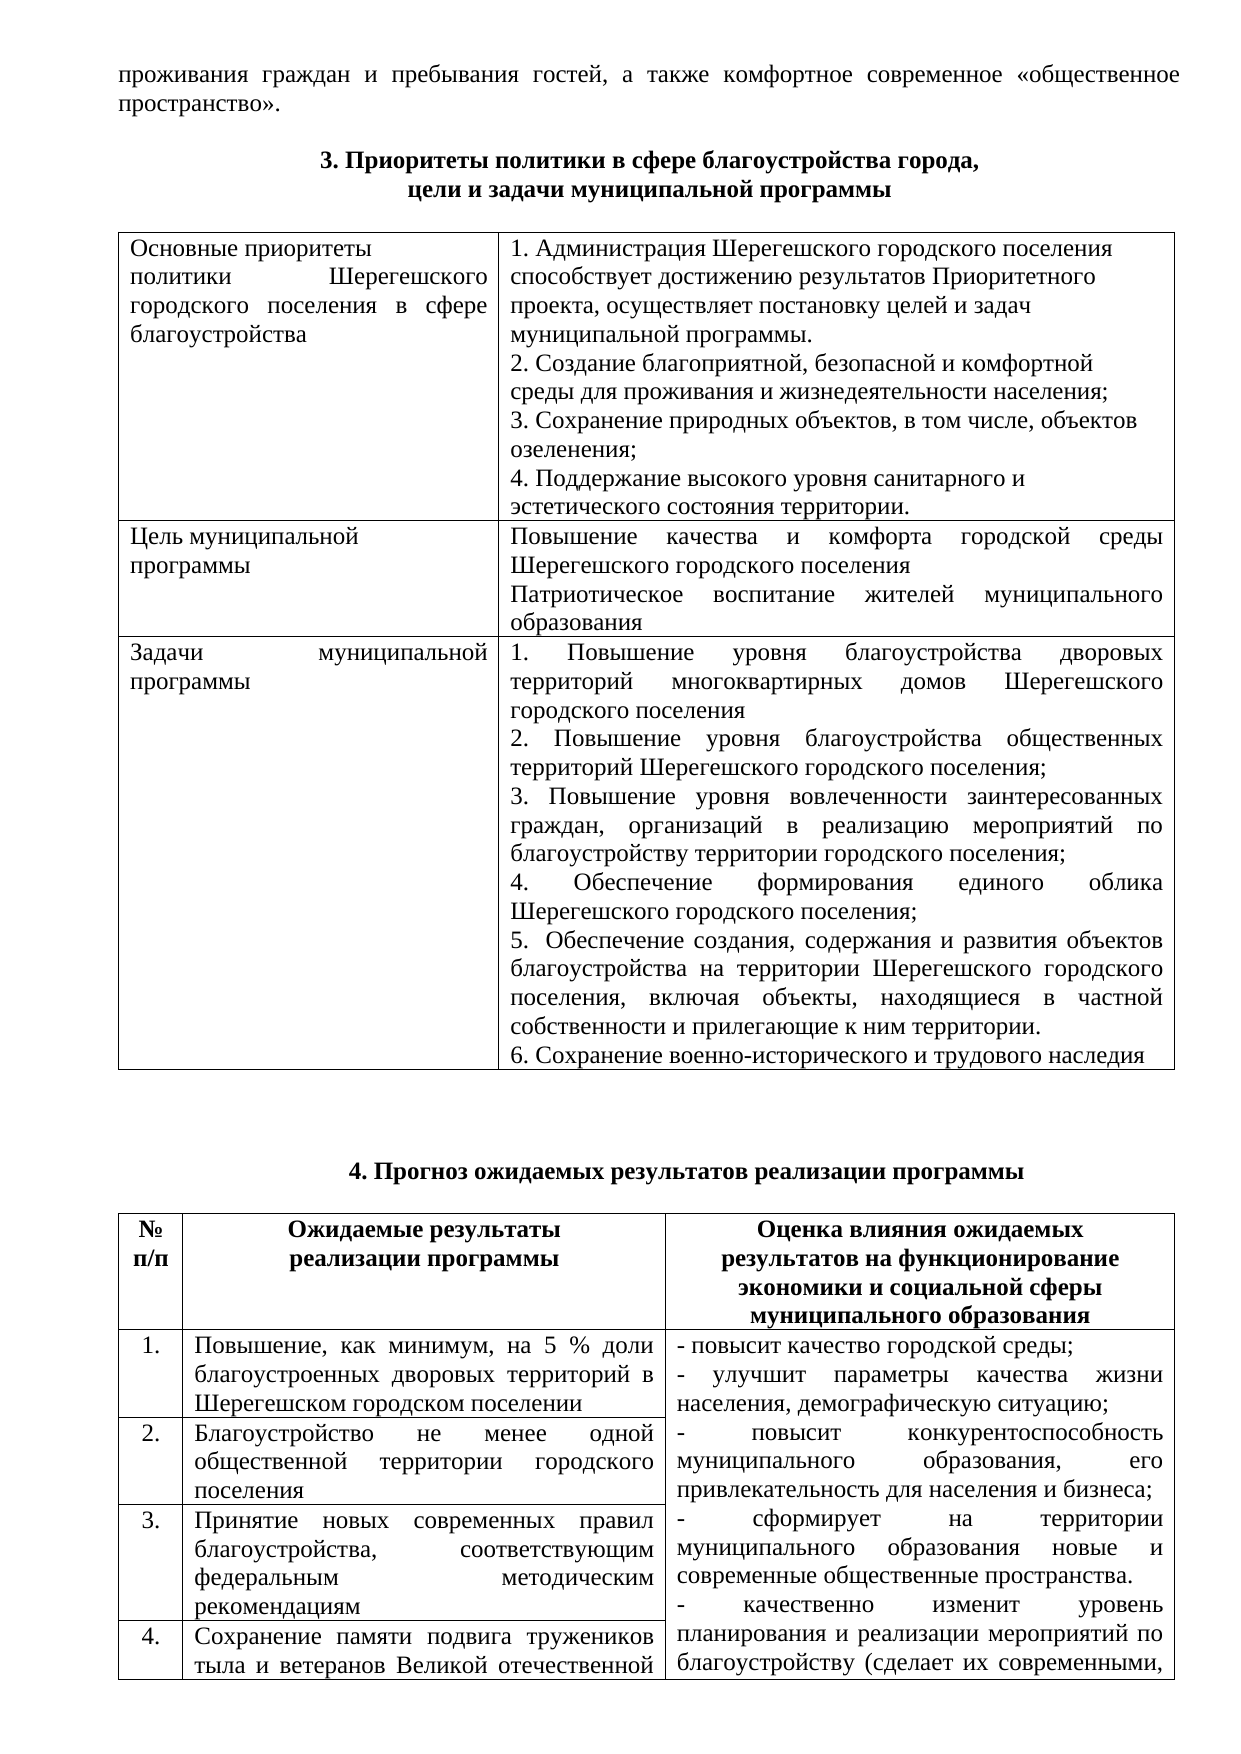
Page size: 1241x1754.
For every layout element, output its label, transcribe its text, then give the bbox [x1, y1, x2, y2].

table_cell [183, 1621, 665, 1678]
table_cell 2. [119, 1418, 182, 1504]
table_cell Повышение, как минимум, на 5 % доли благоустроенных дворовых территорий в Шерегешском городском поселении [183, 1330, 665, 1417]
text 4. Прогноз ожидаемых результатов реализации программы [118, 1156, 1181, 1184]
table_header Основные приоритеты политики Шерегешского городского поселения в сфере благоустройства [119, 233, 498, 520]
table_cell 1. Повышение уровня благоустройства дворовых территорий многоквартирных домов Шерегешского городского поселения 2. Повышение уровня благоустройства общественных территорий Шерегешского городского поселения; 3. Повышение уровня вовлеченности заинтересованных граждан, организаций в реализацию мероприятий по благоустройству территории городского поселения; 4. Обеспечение формирования единого облика Шерегешского городского поселения; 5. Обеспечение создания, содержания и развития объектов благоустройства на территории Шерегешского городского поселения, включая объекты, находящиеся в частной собственности и прилегающие к ним территории. 6. Сохранение военно-исторического и трудового наследия [499, 637, 1174, 1068]
text цели и задачи муниципальной программы [118, 174, 1181, 203]
table_cell 1. [119, 1330, 182, 1417]
text 3. Приоритеты политики в сфере благоустройства города, [118, 145, 1181, 174]
table_cell 3. [119, 1505, 182, 1620]
table_cell Цель муниципальной программы [119, 521, 498, 636]
table_header Ожидаемые результаты реализации программы [183, 1214, 665, 1329]
table_cell Повышение качества и комфорта городской среды Шерегешского городского поселения Патриотическое воспитание жителей муниципального образования [499, 521, 1174, 636]
table_cell Благоустройство не менее одной общественной территории городского поселения [183, 1418, 665, 1504]
table_cell - повысит качество городской среды; - улучшит параметры качества жизни населения, демографическую ситуацию; - повысит конкурентоспособность муниципального образования, его привлекательность для населения и бизнеса; - сформирует на территории муниципального образования новые и современные общественные пространства. - качественно изменит уровень планирования и реализации мероприятий по благоустройству (сделает их современными, эффективными, оптимальными, открытыми, востребованными гражданами) - запустит реализацию механизма поддержки мероприятий по благоустройству инициированных гражданами; - запустит дополнительный механизм финансового участия граждан и организаций в реализации мероприятий по благоустройству; - сформирует дополнительные инструменты общественного контроля за реализации мероприятий на территории города [666, 1330, 1174, 1678]
table_header 1. Администрация Шерегешского городского поселения способствует достижению результатов Приоритетного проекта, осуществляет постановку целей и задач муниципальной программы. 2. Создание благоприятной, безопасной и комфортной среды для проживания и жизнедеятельности населения; 3. Сохранение природных объектов, в том числе, объектов озеленения; 4. Поддержание высокого уровня санитарного и эстетического состояния территории. [499, 233, 1174, 520]
table_header № п/п [119, 1214, 182, 1329]
table_cell Принятие новых современных правил благоустройства, соответствующим федеральным методическим рекомендациям [183, 1505, 665, 1620]
table_cell 4. [119, 1621, 182, 1678]
table_cell Задачи муниципальной программы [119, 637, 498, 1068]
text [118, 59, 1181, 117]
table_header Оценка влияния ожидаемых результатов на функционирование экономики и социальной сферы муниципального образования [666, 1214, 1174, 1329]
